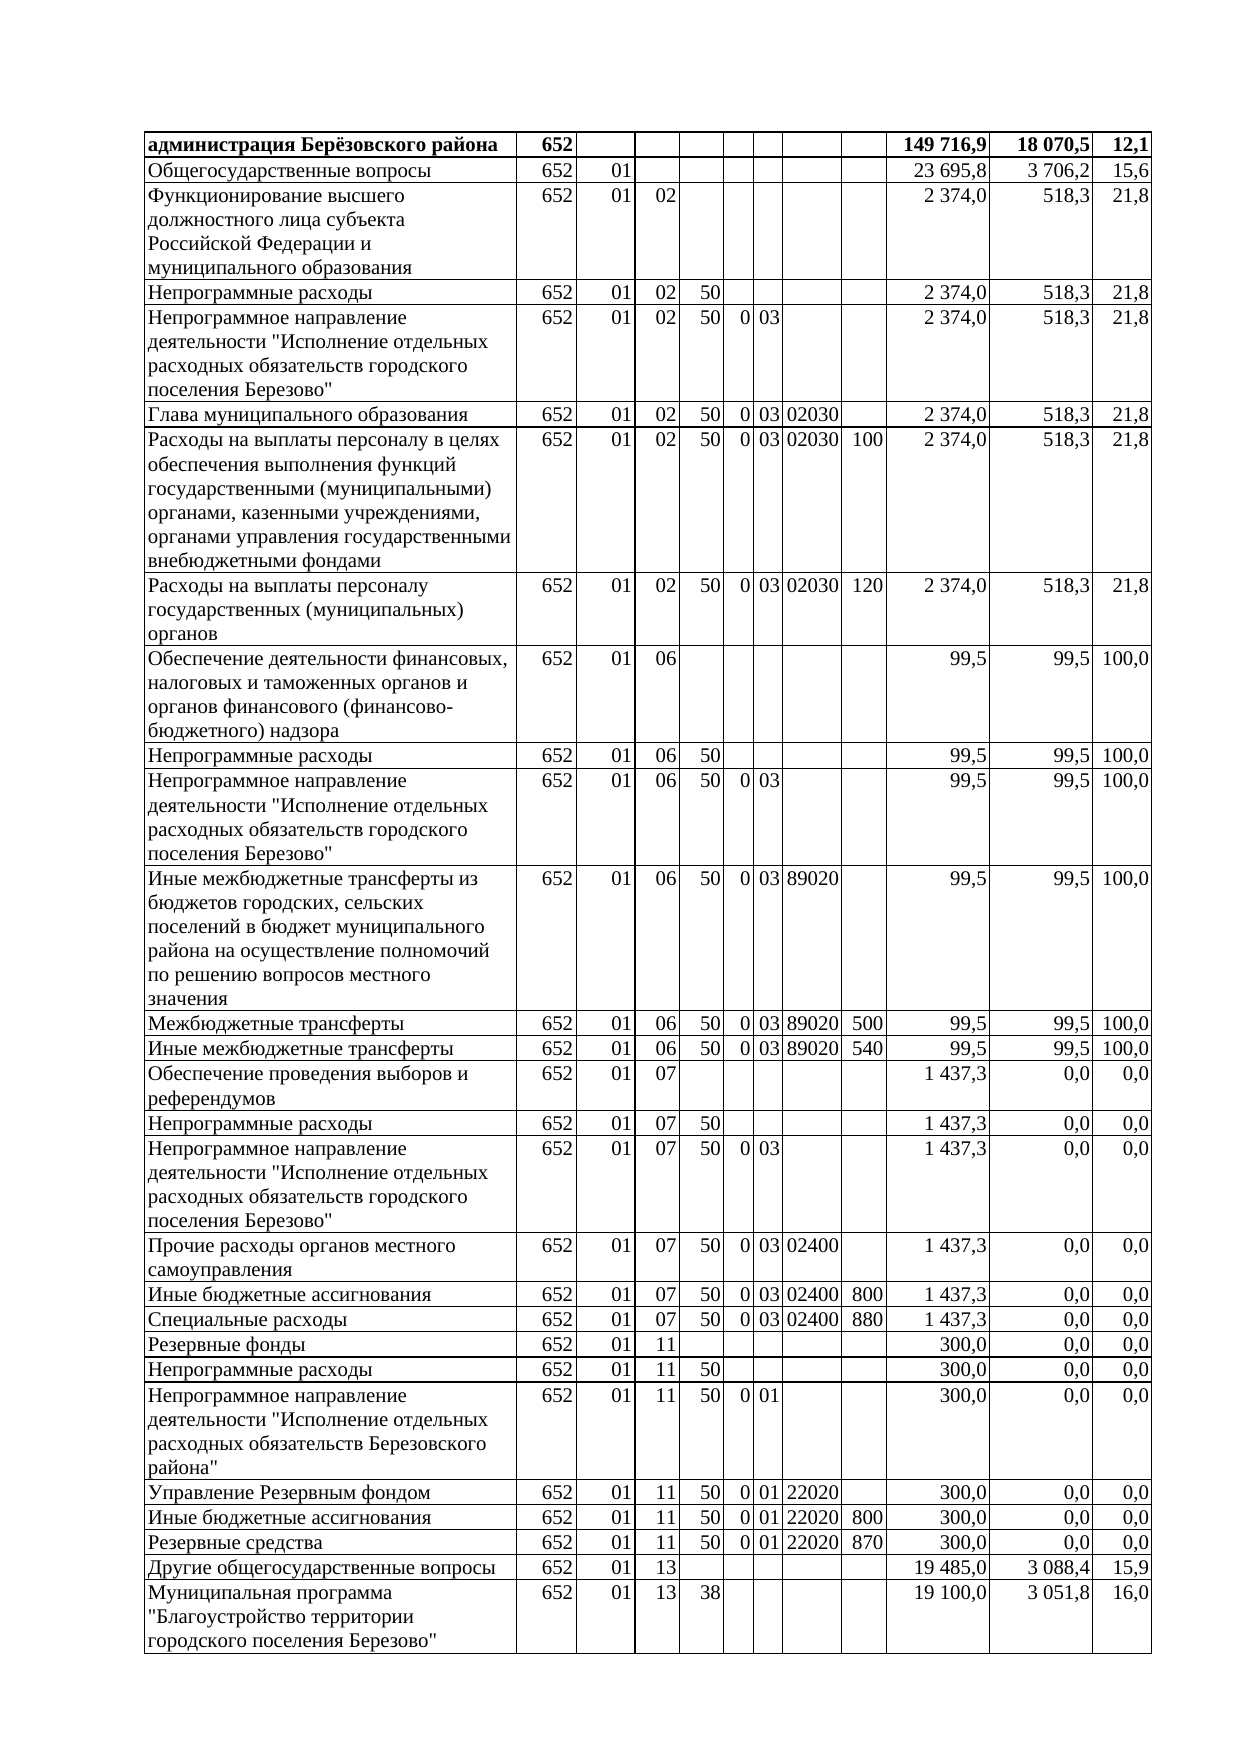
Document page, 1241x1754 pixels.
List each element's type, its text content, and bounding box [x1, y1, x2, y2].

table_cell 50 [680, 1111, 723, 1134]
table_cell 0,0 [990, 1061, 1092, 1109]
table_cell Иные межбюджетные трансферты [145, 1036, 516, 1060]
table_cell Функционирование высшего должностного лица субъекта Российской Федерации и муниципального образования [145, 183, 516, 279]
table_cell [842, 183, 886, 279]
table_cell 652 [517, 158, 576, 182]
table_cell 0 [724, 866, 753, 1010]
table_cell [783, 1555, 841, 1579]
table_cell [842, 1555, 886, 1579]
table_cell 0 [724, 1136, 753, 1232]
table_cell [783, 743, 841, 767]
table_cell [783, 280, 841, 304]
table_cell 1 437,3 [887, 1307, 989, 1331]
table_cell 0,0 [1093, 1111, 1151, 1134]
table_cell 300,0 [887, 1332, 989, 1356]
table_cell 100,0 [1093, 769, 1151, 865]
table_cell 19 485,0 [887, 1555, 989, 1579]
table_cell [754, 1555, 782, 1579]
table_cell 300,0 [887, 1358, 989, 1381]
table_cell 99,5 [990, 1011, 1092, 1035]
table_cell [724, 133, 753, 156]
table_cell 11 [636, 1358, 679, 1381]
table_cell 0,0 [990, 1282, 1092, 1306]
table_cell 01 [577, 1480, 634, 1504]
table_cell [842, 1332, 886, 1356]
table_cell 07 [636, 1136, 679, 1232]
table_cell 01 [577, 1036, 634, 1060]
table_cell 50 [680, 305, 723, 401]
table_cell 50 [680, 866, 723, 1010]
table_cell 0,0 [990, 1307, 1092, 1331]
table_cell 16,0 [1093, 1580, 1151, 1652]
table_cell 652 [517, 280, 576, 304]
table_cell 07 [636, 1282, 679, 1306]
table_cell 100 [842, 428, 886, 572]
table_cell 22020 [783, 1530, 841, 1554]
table_cell Расходы на выплаты персоналу в целях обеспечения выполнения функций государственными (муниципальными) органами, казенными учреждениями, органами управления государственными внебюджетными фондами [145, 428, 516, 572]
table_cell 03 [754, 1307, 782, 1331]
table_cell 652 [517, 1580, 576, 1652]
table_cell [842, 769, 886, 865]
table_cell Непрограммное направление деятельности "Исполнение отдельных расходных обязательств городского поселения Березово" [145, 1136, 516, 1232]
table_cell 13 [636, 1580, 679, 1652]
table_cell 652 [517, 1111, 576, 1134]
table_cell 652 [517, 743, 576, 767]
table_cell 03 [754, 1036, 782, 1060]
table_cell [724, 183, 753, 279]
table_cell [783, 183, 841, 279]
table_cell Иные бюджетные ассигнования [145, 1505, 516, 1529]
table_cell 0 [724, 1233, 753, 1281]
table_cell 99,5 [990, 743, 1092, 767]
table_cell 0,0 [1093, 1480, 1151, 1504]
table_cell 800 [842, 1505, 886, 1529]
table_cell 652 [517, 1530, 576, 1554]
table_cell 652 [517, 1505, 576, 1529]
table_cell [842, 280, 886, 304]
table_cell 01 [577, 1530, 634, 1554]
table_cell Непрограммные расходы [145, 743, 516, 767]
table_cell 50 [680, 743, 723, 767]
table_cell 100,0 [1093, 1036, 1151, 1060]
table_cell 01 [577, 1505, 634, 1529]
table_cell [754, 1111, 782, 1134]
table_cell 652 [517, 1036, 576, 1060]
table_cell [724, 1061, 753, 1109]
table_cell Расходы на выплаты персоналу государственных (муниципальных) органов [145, 573, 516, 645]
table_cell 02030 [783, 402, 841, 426]
table_cell 0,0 [990, 1383, 1092, 1479]
table_cell [724, 743, 753, 767]
table_cell Обеспечение деятельности финансовых, налоговых и таможенных органов и органов финансового (финансово-бюджетного) надзора [145, 646, 516, 742]
table_cell 518,3 [990, 280, 1092, 304]
table_cell 1 437,3 [887, 1282, 989, 1306]
table_cell 99,5 [887, 866, 989, 1010]
table_cell 652 [517, 133, 576, 156]
table_cell 01 [577, 305, 634, 401]
table_cell [754, 133, 782, 156]
table_cell 50 [680, 1530, 723, 1554]
table_cell 03 [754, 428, 782, 572]
table_cell 01 [577, 573, 634, 645]
table_cell 01 [754, 1480, 782, 1504]
table_cell 22020 [783, 1505, 841, 1529]
table_cell 300,0 [887, 1383, 989, 1479]
table_cell 300,0 [887, 1530, 989, 1554]
table_cell Другие общегосударственные вопросы [145, 1555, 516, 1579]
table_cell 19 100,0 [887, 1580, 989, 1652]
table_cell Обеспечение проведения выборов и референдумов [145, 1061, 516, 1109]
table_cell 99,5 [990, 1036, 1092, 1060]
table_cell 02 [636, 402, 679, 426]
table_cell 652 [517, 1555, 576, 1579]
table_cell 18 070,5 [990, 133, 1092, 156]
table_cell 99,5 [887, 743, 989, 767]
table_cell 07 [636, 1233, 679, 1281]
table_cell [754, 280, 782, 304]
table_cell [754, 1580, 782, 1652]
table_cell 21,8 [1093, 428, 1151, 572]
table_cell 02400 [783, 1233, 841, 1281]
table_cell 652 [517, 573, 576, 645]
table_cell 50 [680, 402, 723, 426]
table_cell 02 [636, 305, 679, 401]
table_cell 99,5 [990, 769, 1092, 865]
table_cell 3 051,8 [990, 1580, 1092, 1652]
table_cell 89020 [783, 1011, 841, 1035]
table_cell [842, 1358, 886, 1381]
table_cell [842, 305, 886, 401]
table_cell Управление Резервным фондом [145, 1480, 516, 1504]
table_cell [842, 158, 886, 182]
table_cell 01 [577, 1358, 634, 1381]
table_cell 652 [517, 1282, 576, 1306]
table_cell 50 [680, 1480, 723, 1504]
table_cell 652 [517, 1480, 576, 1504]
table_cell 03 [754, 866, 782, 1010]
table_cell [754, 1332, 782, 1356]
table_cell 0 [724, 1530, 753, 1554]
table_cell 0 [724, 428, 753, 572]
table_cell 03 [754, 305, 782, 401]
table_cell Общегосударственные вопросы [145, 158, 516, 182]
table_cell 01 [577, 1282, 634, 1306]
table_cell 01 [577, 1555, 634, 1579]
table_cell 518,3 [990, 428, 1092, 572]
table_cell 11 [636, 1530, 679, 1554]
table_cell 01 [577, 1136, 634, 1232]
table_cell 22020 [783, 1480, 841, 1504]
table_cell [783, 1358, 841, 1381]
table_cell 0 [724, 1505, 753, 1529]
table_cell Непрограммные расходы [145, 1111, 516, 1134]
table_cell 01 [577, 646, 634, 742]
table_cell 2 374,0 [887, 305, 989, 401]
table_cell [783, 769, 841, 865]
table_cell 652 [517, 646, 576, 742]
table_cell [724, 1555, 753, 1579]
table_cell 06 [636, 743, 679, 767]
table_cell 870 [842, 1530, 886, 1554]
table_cell 01 [577, 866, 634, 1010]
table_cell 02030 [783, 573, 841, 645]
table_cell [842, 743, 886, 767]
table_cell 07 [636, 1061, 679, 1109]
table_cell 0 [724, 1011, 753, 1035]
table_cell 0,0 [990, 1480, 1092, 1504]
table_cell 01 [577, 1383, 634, 1479]
table_cell 11 [636, 1480, 679, 1504]
table_cell 880 [842, 1307, 886, 1331]
table_cell 3 088,4 [990, 1555, 1092, 1579]
table_cell 02 [636, 428, 679, 572]
table_cell [783, 133, 841, 156]
table_cell 50 [680, 1282, 723, 1306]
table_cell Непрограммное направление деятельности "Исполнение отдельных расходных обязательств Березовского района" [145, 1383, 516, 1479]
table_cell администрация Берёзовского района [145, 133, 516, 156]
table_cell 2 374,0 [887, 428, 989, 572]
table_cell [842, 1580, 886, 1652]
table_cell 02400 [783, 1282, 841, 1306]
table_cell 652 [517, 1358, 576, 1381]
table_cell [842, 1111, 886, 1134]
table_cell 01 [754, 1383, 782, 1479]
table_cell 1 437,3 [887, 1061, 989, 1109]
table_cell 100,0 [1093, 1011, 1151, 1035]
table_cell 0,0 [1093, 1282, 1151, 1306]
table_cell [783, 646, 841, 742]
table_cell 0 [724, 1480, 753, 1504]
table_cell 0 [724, 1307, 753, 1331]
table_cell 21,8 [1093, 573, 1151, 645]
table_cell 0 [724, 1036, 753, 1060]
table_cell 50 [680, 1233, 723, 1281]
table_cell 11 [636, 1332, 679, 1356]
table_cell 03 [754, 573, 782, 645]
table_cell 03 [754, 402, 782, 426]
table_cell 800 [842, 1282, 886, 1306]
table_cell 02 [636, 573, 679, 645]
table_cell 652 [517, 866, 576, 1010]
table_cell 01 [577, 769, 634, 865]
table_cell [842, 866, 886, 1010]
table_cell 100,0 [1093, 866, 1151, 1010]
table_cell Иные межбюджетные трансферты из бюджетов городских, сельских поселений в бюджет муниципального района на осуществление полномочий по решению вопросов местного значения [145, 866, 516, 1010]
table_cell 01 [577, 1332, 634, 1356]
table_cell [754, 646, 782, 742]
table_cell 652 [517, 1011, 576, 1035]
table_cell 1 437,3 [887, 1111, 989, 1134]
table_cell [724, 1111, 753, 1134]
table_cell [724, 1332, 753, 1356]
table_cell 99,5 [887, 1036, 989, 1060]
table_cell 0,0 [1093, 1233, 1151, 1281]
table_cell [754, 158, 782, 182]
table_cell [636, 133, 679, 156]
table_cell [842, 402, 886, 426]
table_cell 50 [680, 1383, 723, 1479]
table_cell Непрограммные расходы [145, 280, 516, 304]
table_cell 149 716,9 [887, 133, 989, 156]
table_cell 01 [577, 183, 634, 279]
table_cell 06 [636, 866, 679, 1010]
table_cell [754, 183, 782, 279]
table_cell 2 374,0 [887, 573, 989, 645]
table_cell 50 [680, 1505, 723, 1529]
table_cell 0 [724, 769, 753, 865]
table_cell 1 437,3 [887, 1136, 989, 1232]
table_cell 02400 [783, 1307, 841, 1331]
table_cell Иные бюджетные ассигнования [145, 1282, 516, 1306]
table_cell 652 [517, 1307, 576, 1331]
table_cell 300,0 [887, 1480, 989, 1504]
table_cell 0,0 [1093, 1136, 1151, 1232]
table_cell 02030 [783, 428, 841, 572]
table_cell 50 [680, 1011, 723, 1035]
table_cell 99,5 [887, 769, 989, 865]
table_cell 50 [680, 428, 723, 572]
table_cell [783, 305, 841, 401]
table_cell 0,0 [1093, 1061, 1151, 1109]
table_cell 01 [754, 1530, 782, 1554]
table_cell 01 [577, 743, 634, 767]
table_cell 07 [636, 1307, 679, 1331]
table_cell 0,0 [1093, 1383, 1151, 1479]
table_cell [754, 743, 782, 767]
table_cell 03 [754, 1233, 782, 1281]
table_cell 652 [517, 428, 576, 572]
table_cell 99,5 [990, 866, 1092, 1010]
table_cell 01 [577, 1111, 634, 1134]
table_cell 50 [680, 1136, 723, 1232]
table_cell [783, 1136, 841, 1232]
table_cell 15,9 [1093, 1555, 1151, 1579]
table_cell [680, 1061, 723, 1109]
table_cell Непрограммное направление деятельности "Исполнение отдельных расходных обязательств городского поселения Березово" [145, 769, 516, 865]
table_cell Специальные расходы [145, 1307, 516, 1331]
table_cell [842, 646, 886, 742]
table_cell 11 [636, 1383, 679, 1479]
table_cell 3 706,2 [990, 158, 1092, 182]
table_cell [680, 158, 723, 182]
table_cell 2 374,0 [887, 280, 989, 304]
table_cell [783, 158, 841, 182]
table_cell 652 [517, 1332, 576, 1356]
table_cell [842, 1136, 886, 1232]
table_cell 0,0 [990, 1233, 1092, 1281]
table_cell 652 [517, 1061, 576, 1109]
table_cell 99,5 [887, 646, 989, 742]
table_cell [724, 280, 753, 304]
table_cell 0,0 [990, 1111, 1092, 1134]
table_cell 99,5 [990, 646, 1092, 742]
table_cell 50 [680, 1307, 723, 1331]
table_cell [783, 1332, 841, 1356]
table_cell 50 [680, 1036, 723, 1060]
table_cell 652 [517, 1233, 576, 1281]
table_cell 0,0 [990, 1136, 1092, 1232]
table_cell 06 [636, 1036, 679, 1060]
table_cell [724, 1358, 753, 1381]
table_cell [680, 1555, 723, 1579]
table_cell 0 [724, 402, 753, 426]
table_cell [783, 1111, 841, 1134]
table_cell 0,0 [1093, 1358, 1151, 1381]
table_cell 518,3 [990, 305, 1092, 401]
table_cell Резервные фонды [145, 1332, 516, 1356]
table_cell 01 [577, 428, 634, 572]
table_cell 12,1 [1093, 133, 1151, 156]
table_cell [636, 158, 679, 182]
table_cell [724, 1580, 753, 1652]
table_cell [842, 1061, 886, 1109]
table_cell 120 [842, 573, 886, 645]
table_cell 2 374,0 [887, 402, 989, 426]
table_cell [680, 133, 723, 156]
table_cell [783, 1383, 841, 1479]
table_cell [783, 1061, 841, 1109]
table_cell 0,0 [1093, 1332, 1151, 1356]
table_cell 06 [636, 1011, 679, 1035]
table_cell [754, 1358, 782, 1381]
table_cell 50 [680, 573, 723, 645]
table_cell 540 [842, 1036, 886, 1060]
table_cell 03 [754, 1011, 782, 1035]
table_cell 0,0 [1093, 1530, 1151, 1554]
table_cell 21,8 [1093, 305, 1151, 401]
table_cell 0 [724, 305, 753, 401]
table_cell 100,0 [1093, 743, 1151, 767]
table_cell 21,8 [1093, 183, 1151, 279]
table_cell 518,3 [990, 183, 1092, 279]
table_cell 15,6 [1093, 158, 1151, 182]
table_cell 0,0 [1093, 1307, 1151, 1331]
table_cell 0,0 [990, 1358, 1092, 1381]
table_cell Межбюджетные трансферты [145, 1011, 516, 1035]
table_cell 03 [754, 1136, 782, 1232]
table_cell 652 [517, 305, 576, 401]
table_cell 652 [517, 1383, 576, 1479]
table_cell 23 695,8 [887, 158, 989, 182]
table_cell 01 [577, 158, 634, 182]
table_cell Глава муниципального образования [145, 402, 516, 426]
table_cell 0 [724, 573, 753, 645]
table_cell Прочие расходы органов местного самоуправления [145, 1233, 516, 1281]
table_cell 99,5 [887, 1011, 989, 1035]
table_cell [754, 1061, 782, 1109]
table_cell 652 [517, 1136, 576, 1232]
table_cell 01 [577, 1307, 634, 1331]
table_cell Резервные средства [145, 1530, 516, 1554]
table_cell 38 [680, 1580, 723, 1652]
table_cell 01 [754, 1505, 782, 1529]
table_cell [724, 646, 753, 742]
table_cell 01 [577, 1233, 634, 1281]
table_cell 01 [577, 1061, 634, 1109]
table_cell [842, 133, 886, 156]
table_cell 652 [517, 183, 576, 279]
table_cell 07 [636, 1111, 679, 1134]
table_cell [724, 158, 753, 182]
table_cell 01 [577, 1011, 634, 1035]
table_cell 50 [680, 280, 723, 304]
table_cell 03 [754, 769, 782, 865]
table_cell 01 [577, 402, 634, 426]
table_cell 652 [517, 769, 576, 865]
table_cell 89020 [783, 1036, 841, 1060]
table_cell [680, 183, 723, 279]
table_cell Муниципальная программа "Благоустройство территории городского поселения Березово" [145, 1580, 516, 1652]
table_cell 0,0 [990, 1530, 1092, 1554]
table_cell 11 [636, 1505, 679, 1529]
table_cell 13 [636, 1555, 679, 1579]
table_cell [842, 1480, 886, 1504]
table_cell Непрограммное направление деятельности "Исполнение отдельных расходных обязательств городского поселения Березово" [145, 305, 516, 401]
table_cell 21,8 [1093, 280, 1151, 304]
table_cell 02 [636, 183, 679, 279]
table_cell 01 [577, 280, 634, 304]
table_cell 0,0 [990, 1332, 1092, 1356]
table_cell 01 [577, 1580, 634, 1652]
table_cell 518,3 [990, 402, 1092, 426]
table_cell 0 [724, 1282, 753, 1306]
table_cell 0 [724, 1383, 753, 1479]
table_cell [842, 1383, 886, 1479]
table_cell 50 [680, 769, 723, 865]
table_cell 03 [754, 1282, 782, 1306]
table_cell 0,0 [990, 1505, 1092, 1529]
table_cell 89020 [783, 866, 841, 1010]
table_cell 0,0 [1093, 1505, 1151, 1529]
table_cell 300,0 [887, 1505, 989, 1529]
table_cell 652 [517, 402, 576, 426]
table_cell [680, 1332, 723, 1356]
table_cell 06 [636, 646, 679, 742]
table_cell [680, 646, 723, 742]
table_cell [842, 1233, 886, 1281]
table_cell 100,0 [1093, 646, 1151, 742]
table_cell 50 [680, 1358, 723, 1381]
table_cell 2 374,0 [887, 183, 989, 279]
table_cell 21,8 [1093, 402, 1151, 426]
table_cell 02 [636, 280, 679, 304]
table_cell 500 [842, 1011, 886, 1035]
table_cell 06 [636, 769, 679, 865]
table_cell [783, 1580, 841, 1652]
table_cell 518,3 [990, 573, 1092, 645]
table_cell [577, 133, 634, 156]
table_cell 1 437,3 [887, 1233, 989, 1281]
table_cell Непрограммные расходы [145, 1358, 516, 1381]
